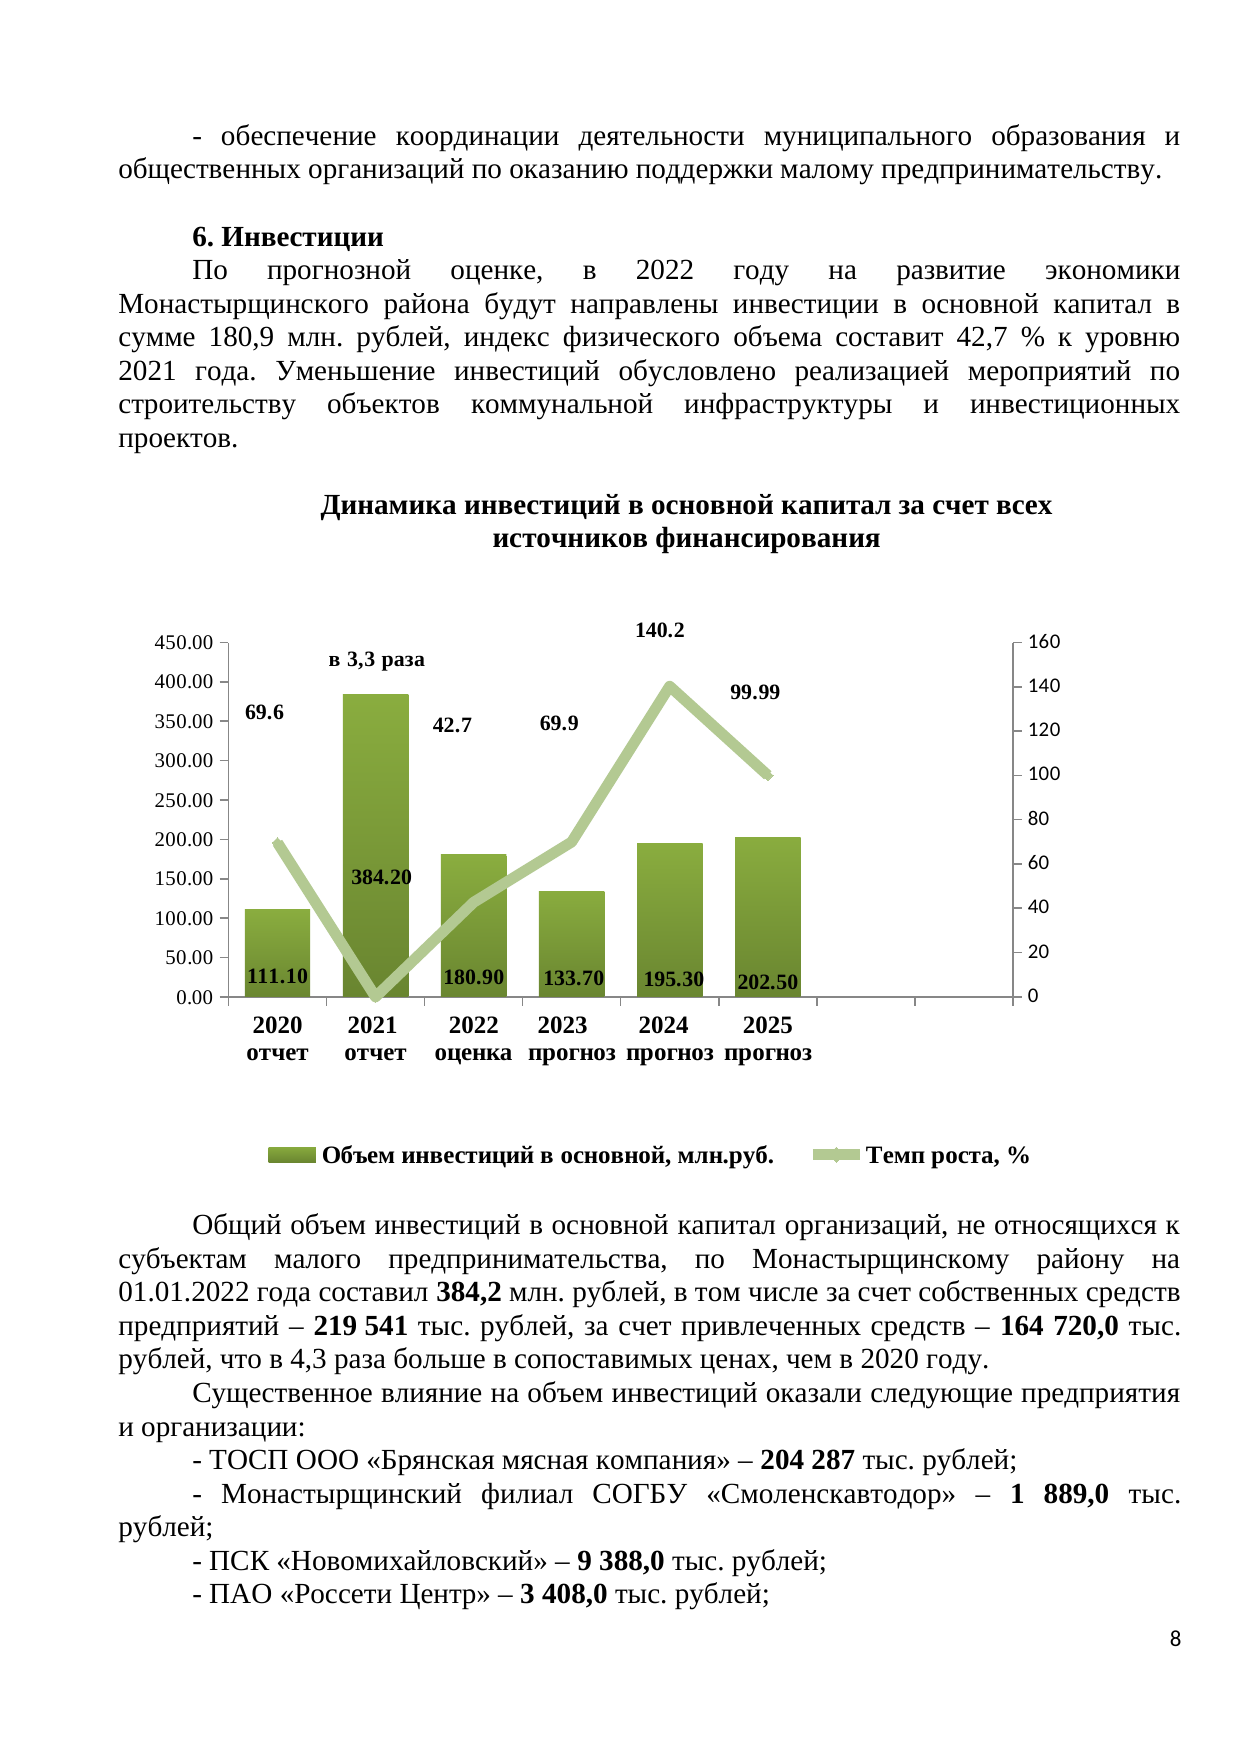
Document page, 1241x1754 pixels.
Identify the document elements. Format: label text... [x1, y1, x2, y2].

text - ТОСП ООО «Брянская мясная компания» – 204 287 тыс. рублей; [118, 1442, 1181, 1476]
text - Монастырщинский филиал СОГБУ «Смоленскавтодор» – 1 889,0 тыс. рублей; [118, 1476, 1181, 1543]
text - ПАО «Россети Центр» – 3 408,0 тыс. рублей; [118, 1576, 1181, 1610]
text Общий объем инвестиций в основной капитал организаций, не относящихся к субъектам малого предпринимательства, по Монастырщинскому району на 01.01.2022 года составил 384,2 млн. рублей, в том числе за счет собственных средств предприятий – 219 541 тыс. рублей, за счет привлеченных средств – 164 720,0 тыс. рублей, что в 4,3 раза больше в сопоставимых ценах, чем в 2020 году. [118, 1207, 1181, 1375]
text - ПСК «Новомихайловский» – 9 388,0 тыс. рублей; [118, 1543, 1181, 1576]
text Динамика инвестиций в основной капитал за счет всех [118, 487, 1181, 521]
text Существенное влияние на объем инвестиций оказали следующие предприятия и организации: [118, 1375, 1181, 1442]
text По прогнозной оценке, в 2022 году на развитие экономики Монастырщинского района будут направлены инвестиции в основной капитал в сумме 180,9 млн. рублей, индекс физического объема составит 42,7 % к уровню 2021 года. Уменьшение инвестиций обусловлено реализацией мероприятий по строительству объектов коммунальной инфраструктуры и инвестиционных проектов. [118, 252, 1181, 453]
text источников финансирования [118, 521, 1181, 554]
text 6. Инвестиции [118, 219, 1181, 252]
text - обеспечение координации деятельности муниципального образования и общественных организаций по оказанию поддержки малому предпринимательству. [118, 118, 1181, 185]
